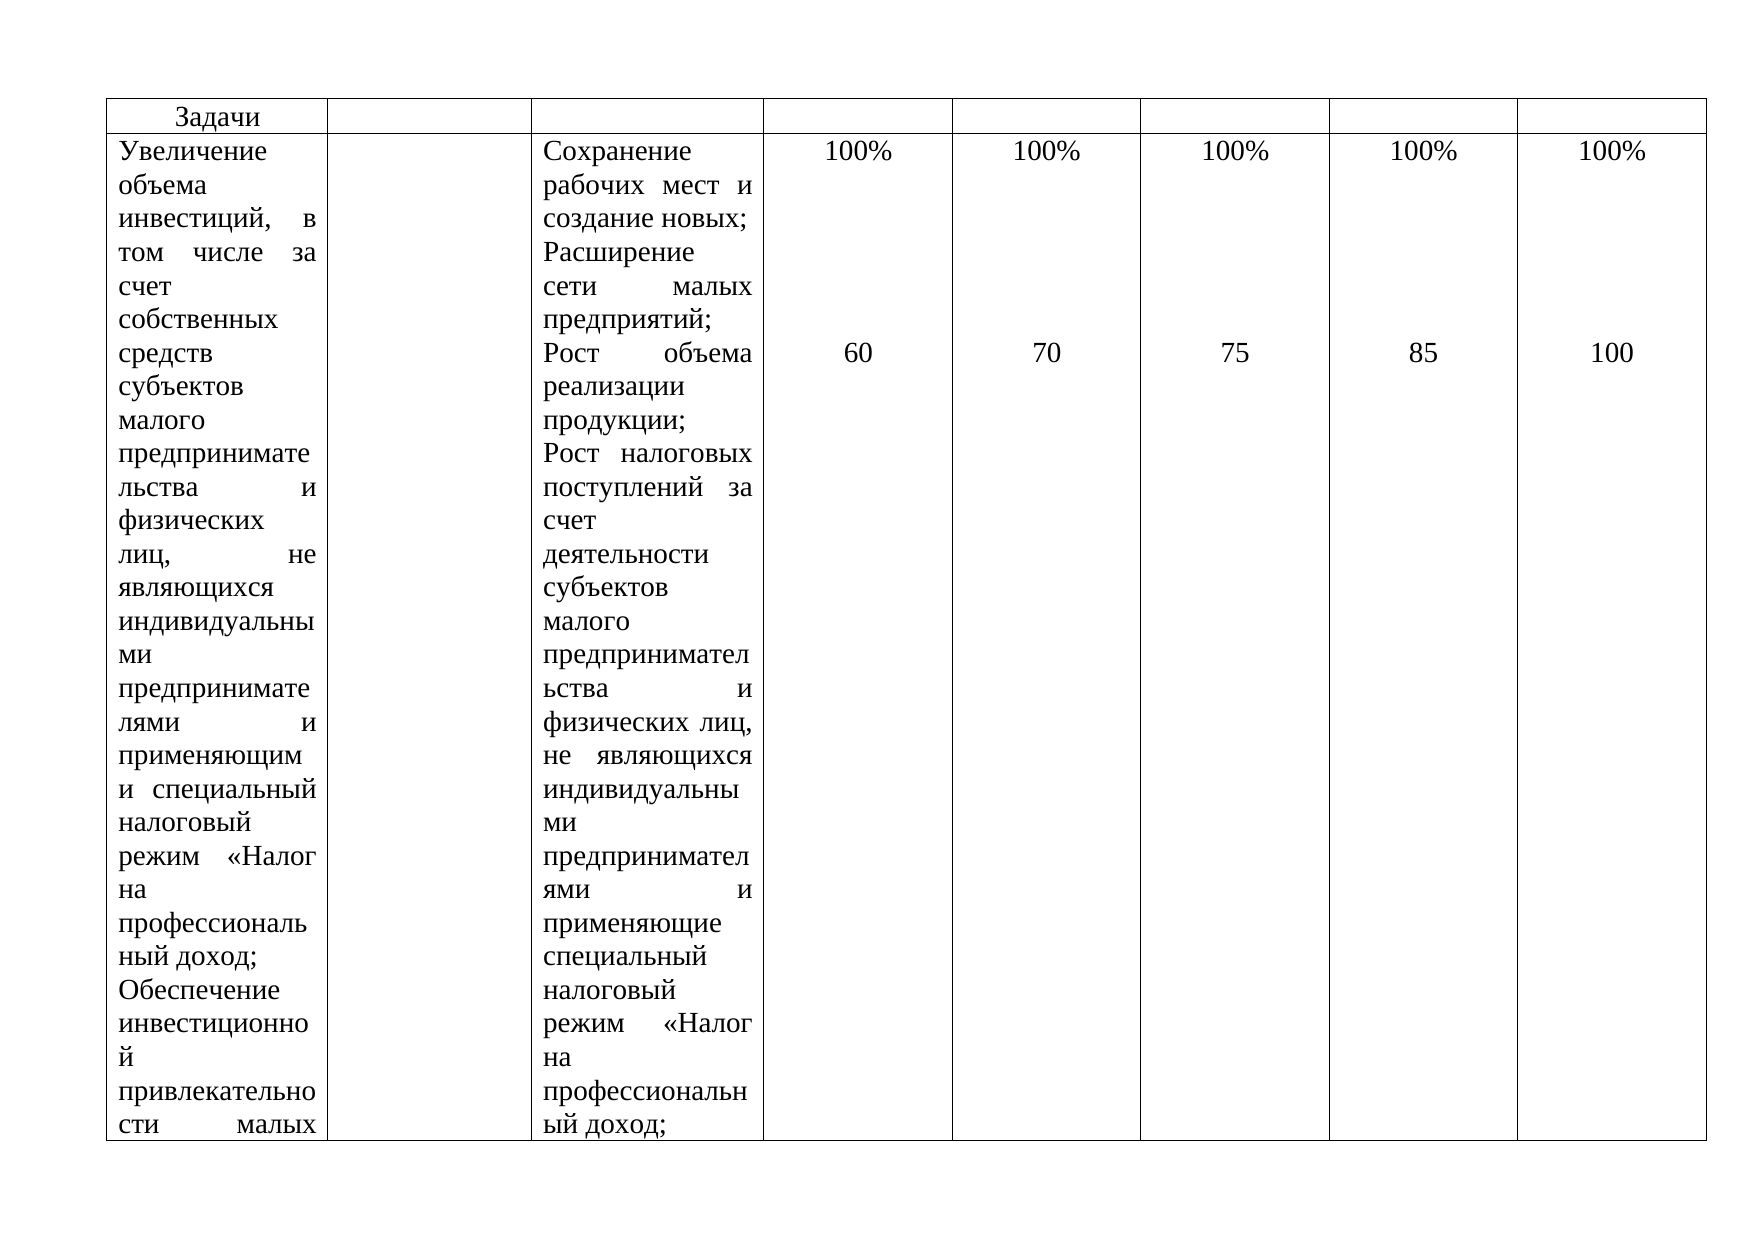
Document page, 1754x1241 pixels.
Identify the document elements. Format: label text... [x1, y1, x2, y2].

table_cell 100% 60 [764, 134, 952, 1140]
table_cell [107, 134, 327, 1140]
table_cell 100% 100 [1518, 134, 1706, 1140]
table_cell [764, 99, 952, 132]
table_cell [1518, 99, 1706, 132]
table_cell [1330, 99, 1517, 132]
table_cell [328, 99, 531, 132]
table_cell [953, 99, 1140, 132]
table_cell [532, 99, 763, 132]
table_cell 100% 75 [1141, 134, 1329, 1140]
table_cell [328, 134, 531, 1140]
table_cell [532, 134, 763, 1140]
table_cell 100% 85 [1330, 134, 1517, 1140]
table_cell [1141, 99, 1329, 132]
table_cell 100% 70 [953, 134, 1140, 1140]
table_cell Задачи [107, 99, 327, 132]
